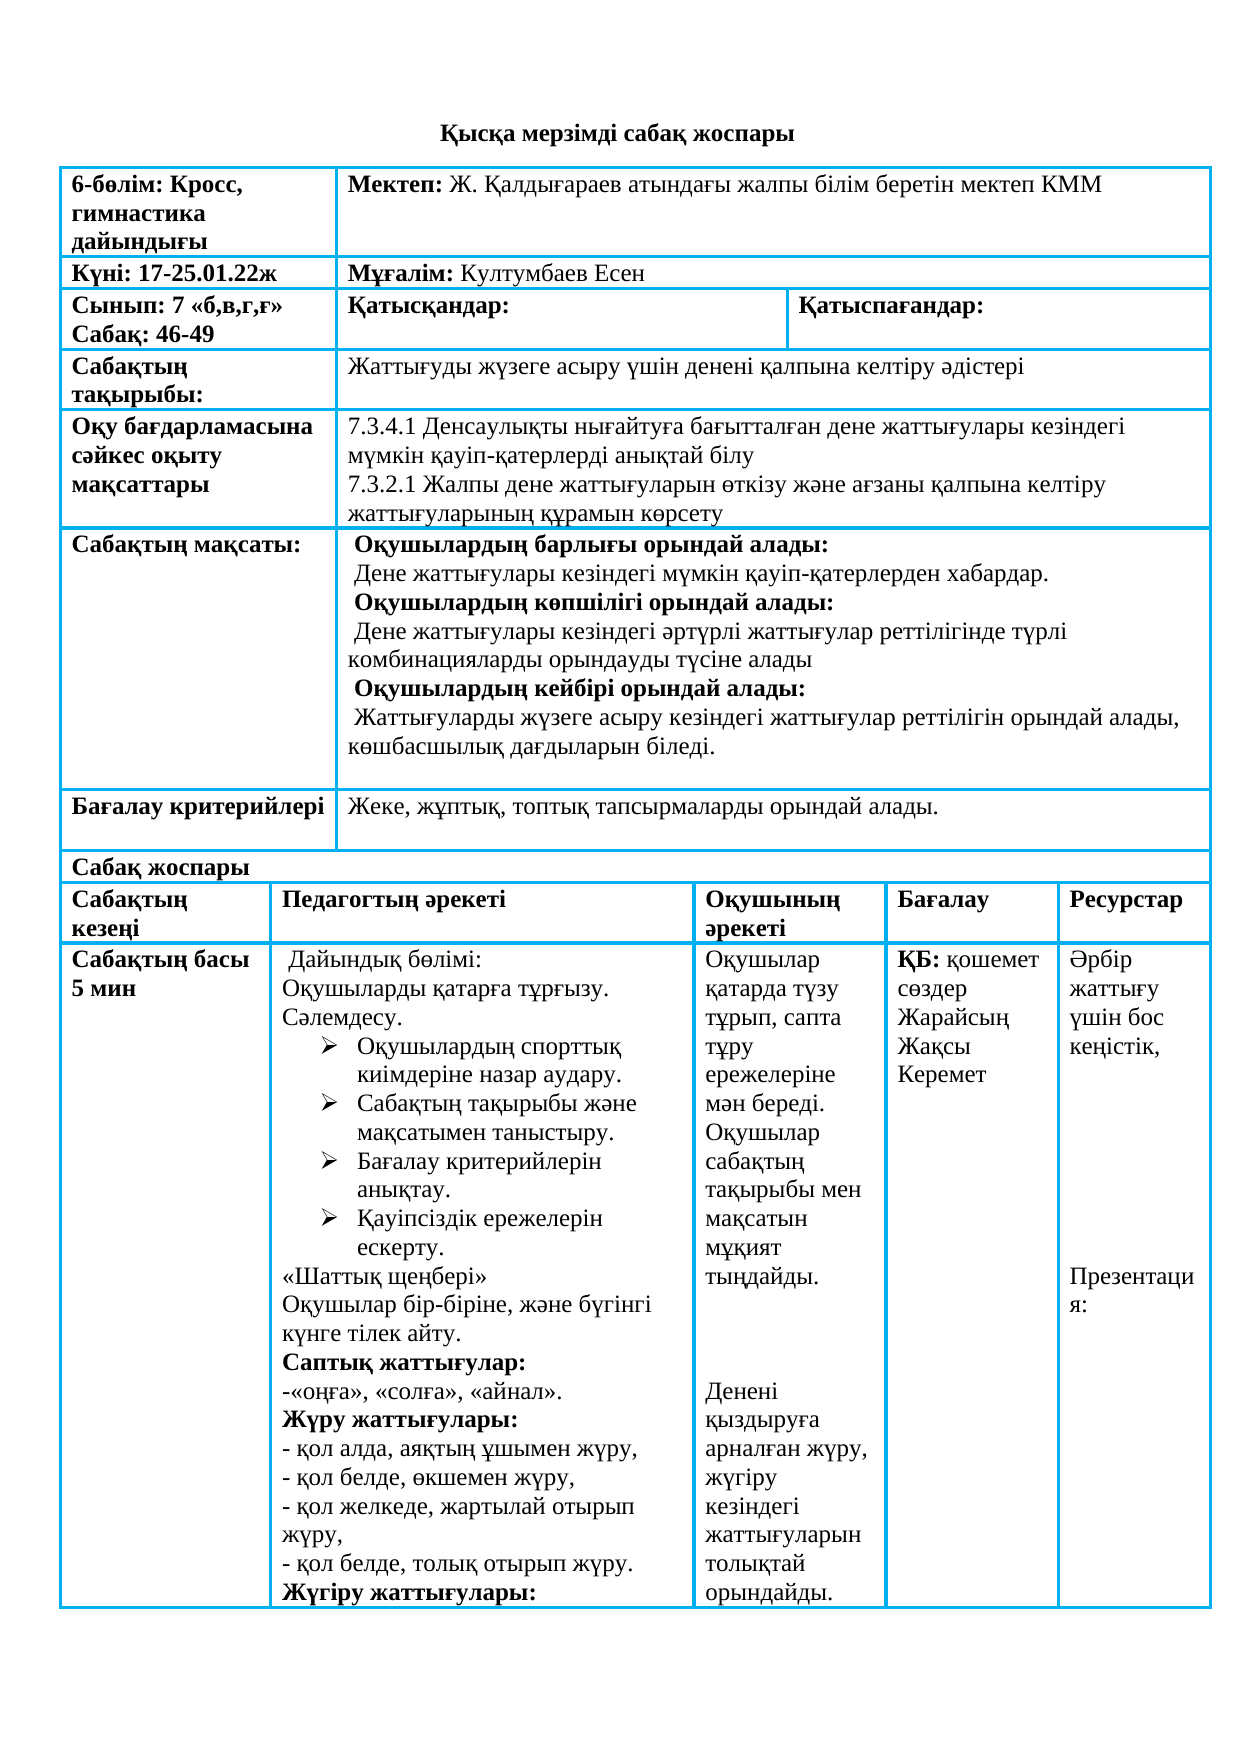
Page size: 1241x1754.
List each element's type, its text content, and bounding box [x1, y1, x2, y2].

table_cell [696, 945, 884, 1606]
table_cell Оқушының әрекеті [696, 884, 884, 941]
table_cell Жеке, жұптық, топтық тапсырмаларды орындай алады. [338, 791, 1209, 849]
table_cell Сынып: 7 «б,в,г,ғ» Сабақ: 46-49 [62, 290, 335, 348]
table_cell Жаттығуды жүзеге асыру үшін денені қалпына келтіру әдістері [338, 351, 1209, 408]
table_header 6-бөлім: Кросс, гимнастика дайындығы [62, 169, 335, 255]
table_cell Қатысқандар: [338, 290, 786, 348]
table_cell Сабақтың кезеңі [62, 884, 269, 941]
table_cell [1060, 945, 1209, 1606]
table_cell Сабақ жоспары [62, 852, 1209, 881]
table_cell Оқушылардың барлығы орындай алады: Дене жаттығулары кезіндегі мүмкін қауіп-қатерлерден хабардар. Оқушылардың көпшілігі орындай алады: Дене жаттығулары кезіндегі әртүрлі жаттығулар реттілігінде түрлі комбинацияларды орындауды түсіне алады Оқушылардың кейбірі орындай алады: Жаттығуларды жүзеге асыру кезіндегі жаттығулар реттілігін орындай алады, көшбасшылық дағдыларын біледі. [338, 530, 1209, 788]
table_header Мектеп: Ж. Қалдығараев атындағы жалпы білім беретін мектеп КММ [338, 169, 1209, 255]
table_cell Қатыспағандар: [789, 290, 1209, 348]
table_cell Сабақтың мақсаты: [62, 530, 335, 788]
table_cell 7.3.4.1 Денсаулықты нығайтуға бағытталған дене жаттығулары кезіндегі мүмкін қауіп-қатерлерді анықтай білу 7.3.2.1 Жалпы дене жаттығуларын өткізу және ағзаны қалпына келтіру жаттығуларының құрамын көрсету [338, 411, 1209, 526]
table_cell Сабақтың тақырыбы: [62, 351, 335, 408]
table_cell Ресурстар [1060, 884, 1209, 941]
text Қысқа мерзімді сабақ жоспары [177, 118, 1152, 147]
table_cell Сабақтың басы 5 мин [62, 945, 269, 1606]
table_cell Күні: 17-25.01.22ж [62, 258, 335, 287]
table_cell Мұғалім: Култумбаев Есен [338, 258, 1209, 287]
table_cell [272, 945, 692, 1606]
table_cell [888, 945, 1057, 1606]
table_cell Бағалау критерийлері [62, 791, 335, 849]
table_cell Педагогтың әрекеті [272, 884, 692, 941]
table_cell Бағалау [888, 884, 1057, 941]
table_cell Оқу бағдарламасына сәйкес оқыту мақсаттары [62, 411, 335, 526]
